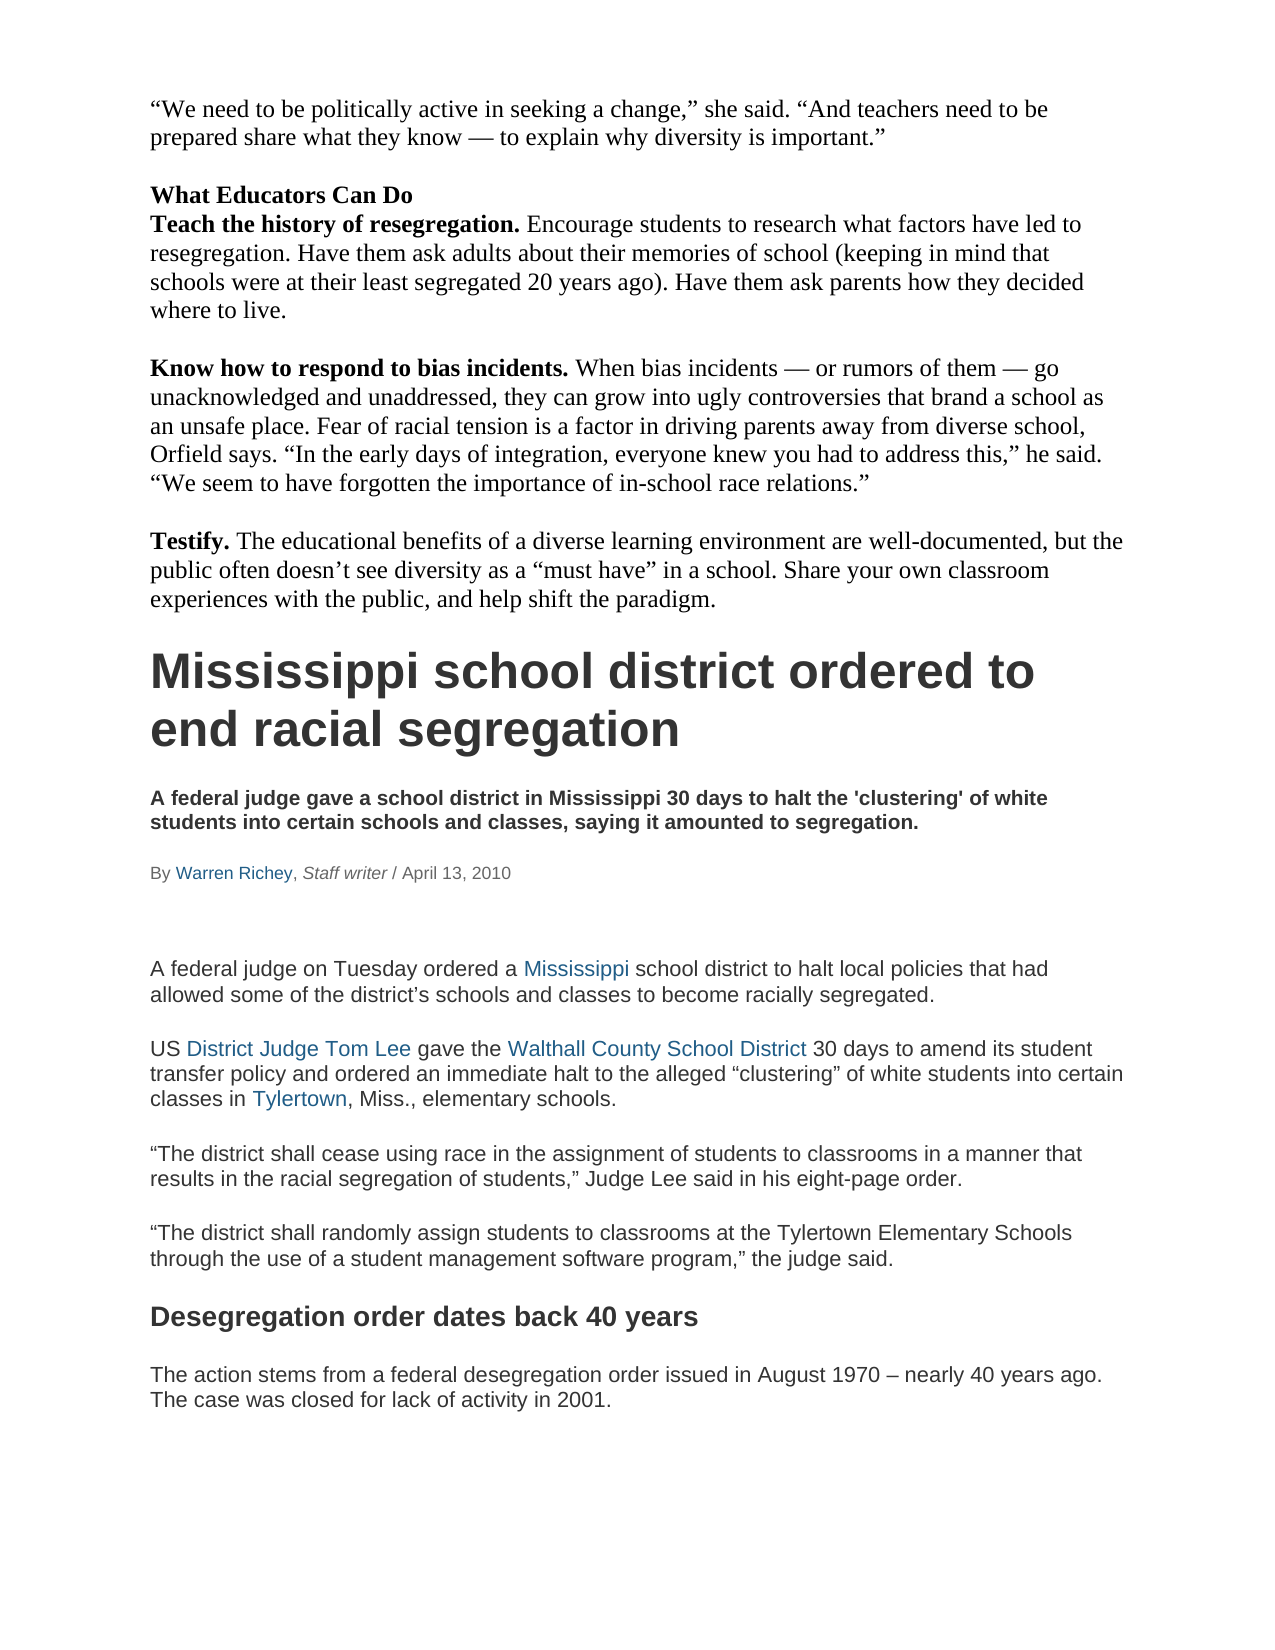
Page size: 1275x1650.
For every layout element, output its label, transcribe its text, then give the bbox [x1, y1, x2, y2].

text What Educators Can Do Teach the history of resegregation. Encourage students to research what factors have led to resegregation. Have them ask adults about their memories of school (keeping in mind that schools were at their least segregated 20 years ago). Have them ask parents how they decided where to live. [150, 180, 1125, 324]
text “The district shall randomly assign students to classrooms at the Tylertown Elementary Schools through the use of a student management software program,” the judge said. [150, 1220, 1125, 1271]
text A federal judge on Tuesday ordered a Mississippi school district to halt local policies that had allowed some of the district’s schools and classes to become racially segregated. [150, 956, 1125, 1007]
text Mississippi school district ordered to end racial segregation [150, 642, 1125, 757]
text The action stems from a federal desegregation order issued in August 1970 – nearly 40 years ago. The case was closed for lack of activity in 2001. [150, 1361, 1125, 1412]
text A federal judge gave a school district in Mississippi 30 days to halt the 'clustering' of white students into certain schools and classes, saying it amounted to segregation. [150, 786, 1125, 834]
text By Warren Richey, Staff writer / April 13, 2010 [150, 863, 1125, 883]
text Desegregation order dates back 40 years [150, 1300, 1125, 1332]
text Know how to respond to bias incidents. When bias incidents — or rumors of them — go unacknowledged and unaddressed, they can grow into ugly controversies that brand a school as an unsafe place. Fear of racial tension is a factor in driving parents away from diverse school, Orfield says. “In the early days of integration, everyone knew you had to address this,” he said. “We seem to have forgotten the importance of in-school race relations.” [150, 353, 1125, 497]
text “The district shall cease using race in the assignment of students to classrooms in a manner that results in the racial segregation of students,” Judge Lee said in his eight-page order. [150, 1141, 1125, 1191]
text US District Judge Tom Lee gave the Walthall County School District 30 days to amend its student transfer policy and ordered an immediate halt to the alleged “clustering” of white students into certain classes in Tylertown, Miss., elementary schools. [150, 1036, 1125, 1112]
text “We need to be politically active in seeking a change,” she said. “And teachers need to be prepared share what they know — to explain why diversity is important.” [150, 94, 1125, 151]
text Testify. The educational benefits of a diverse learning environment are well-documented, but the public often doesn’t see diversity as a “must have” in a school. Share your own classroom experiences with the public, and help shift the paradigm. [150, 526, 1125, 612]
